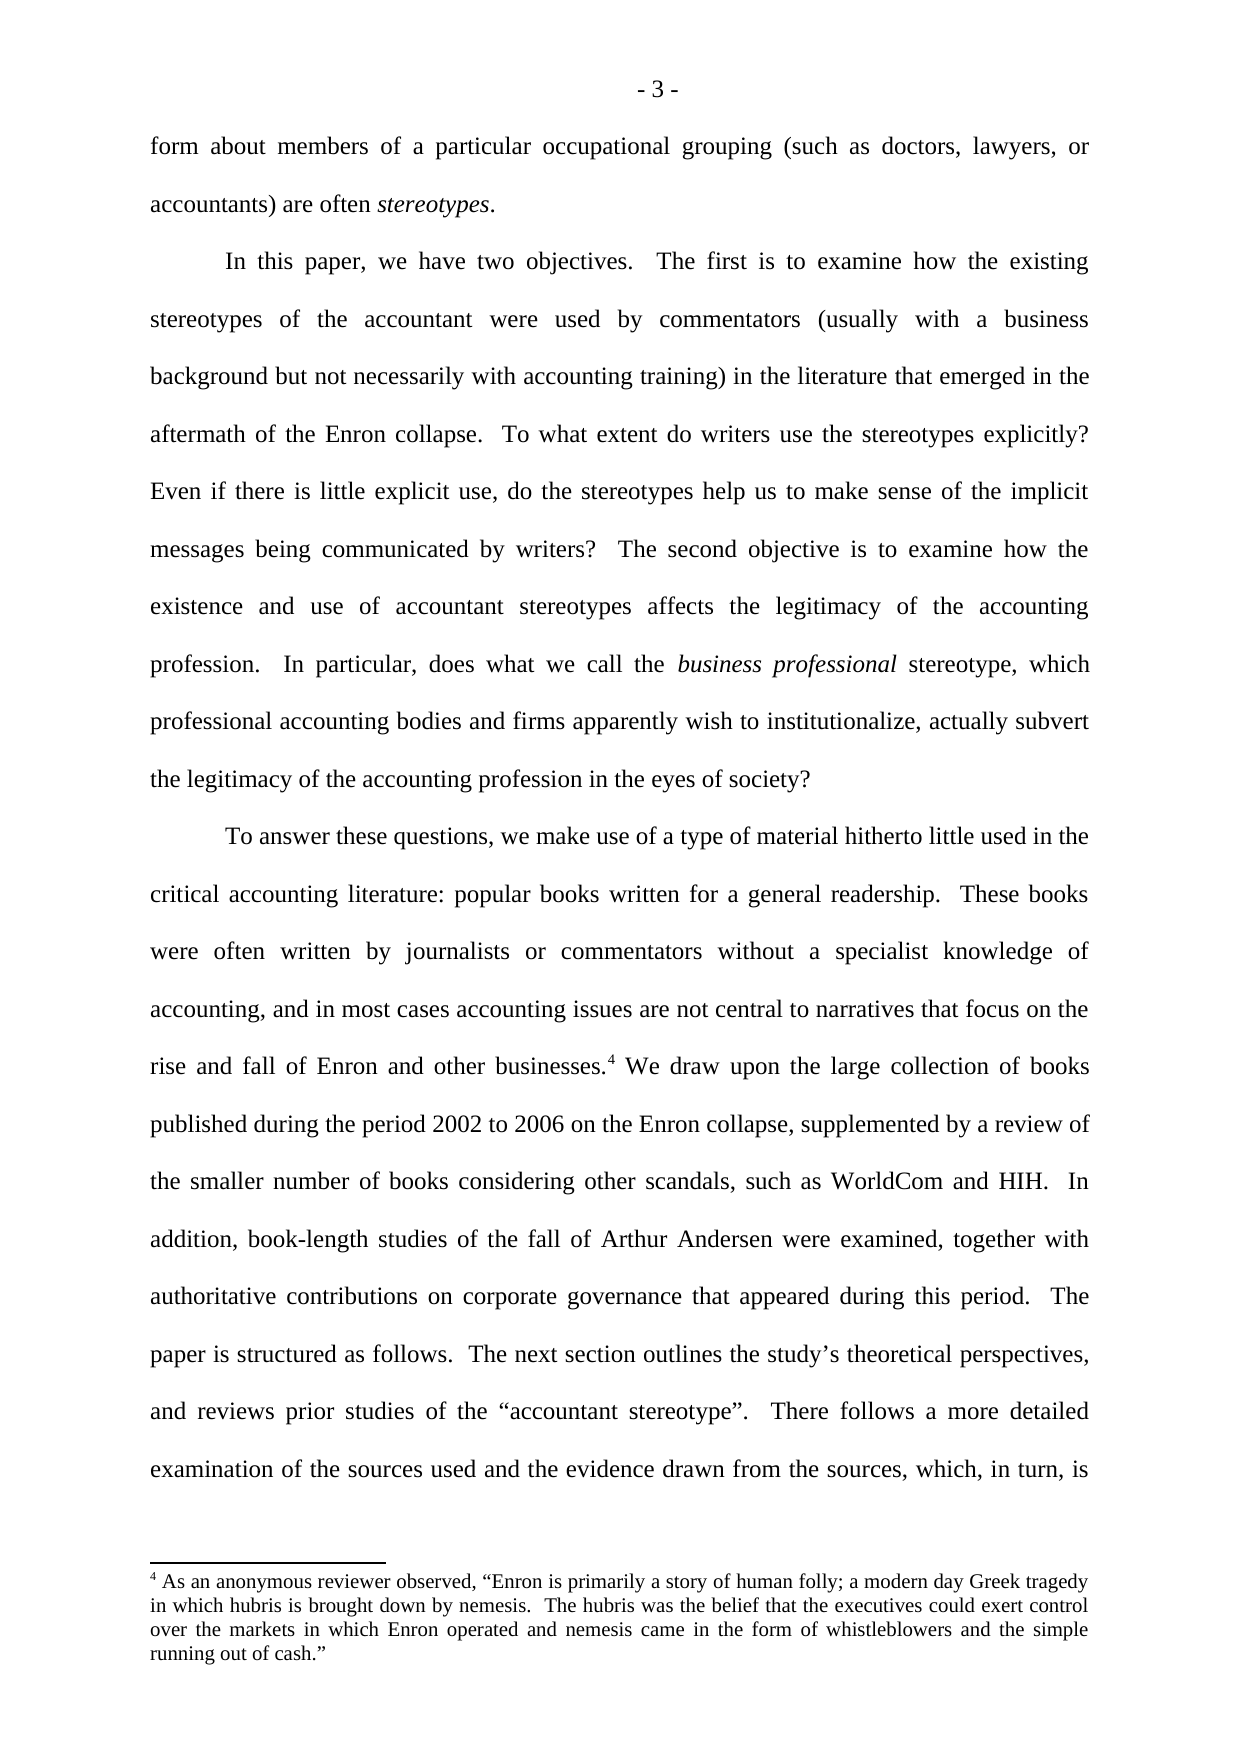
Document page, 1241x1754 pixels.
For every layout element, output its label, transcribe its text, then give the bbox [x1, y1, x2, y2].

text In this paper, we have two objectives. The first is to examine how the existing stereotypes of the accountant were used by commentators (usually with a business background but not necessarily with accounting training) in the literature that emerged in the aftermath of the Enron collapse. To what extent do writers use the stereotypes explicitly? Even if there is little explicit use, do the stereotypes help us to make sense of the implicit messages being communicated by writers? The second objective is to examine how the existence and use of accountant stereotypes affects the legitimacy of the accounting profession. In particular, does what we call the business professional stereotype, which professional accounting bodies and firms apparently wish to institutionalize, actually subvert the legitimacy of the accounting profession in the eyes of society? [150, 246, 1090, 792]
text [150, 821, 1090, 1482]
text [150, 131, 1090, 217]
